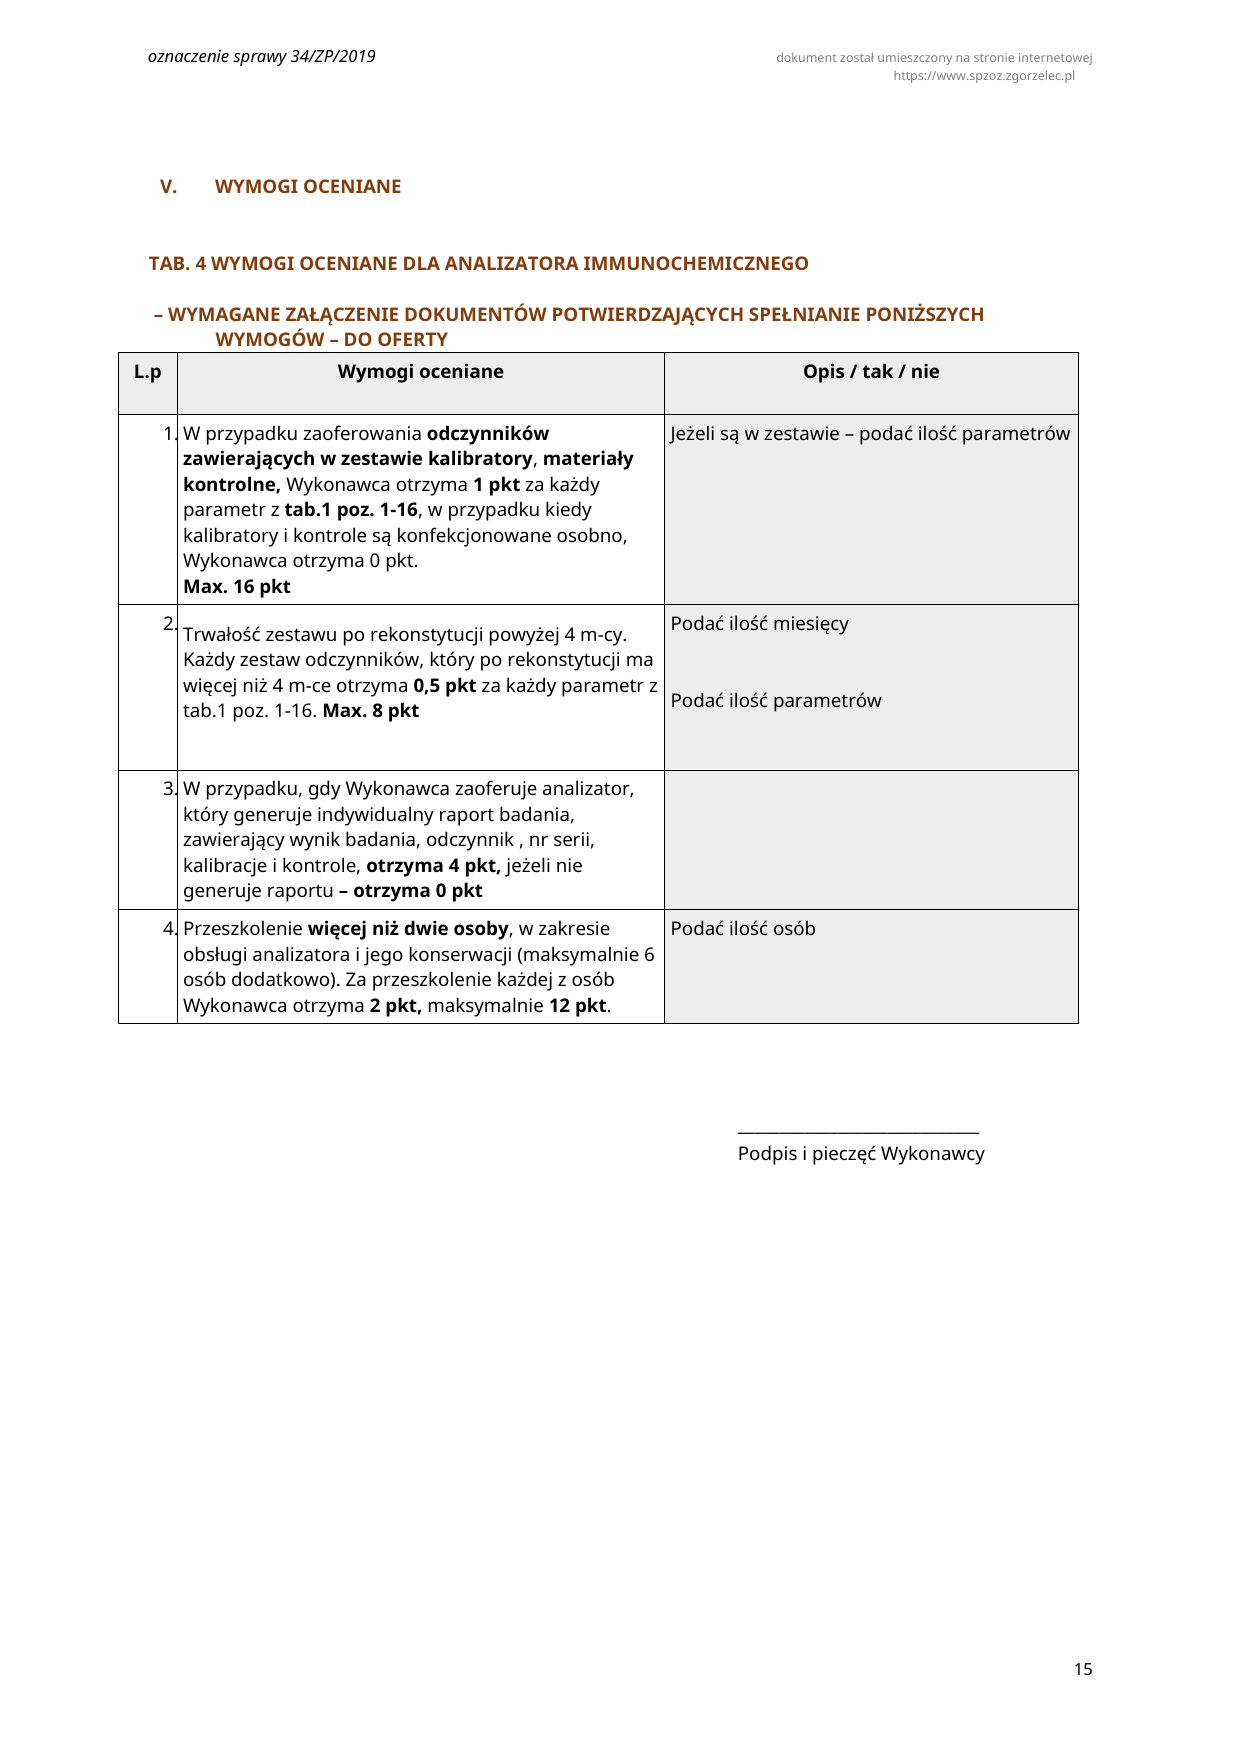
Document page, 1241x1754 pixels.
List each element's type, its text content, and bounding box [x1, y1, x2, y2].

table_cell W przypadku zaoferowania odczynników zawierających w zestawie kalibratory, materiały kontrolne, Wykonawca otrzyma 1 pkt za każdy parametr z tab.1 poz. 1-16, w przypadku kiedy kalibratory i kontrole są konfekcjonowane osobno, Wykonawca otrzyma 0 pkt. Max. 16 pkt [178, 415, 664, 604]
table_cell [119, 605, 177, 769]
table_cell Podać ilość osób [665, 910, 1078, 1023]
table_cell Podać ilość miesięcy Podać ilość parametrów [665, 605, 1078, 769]
table_header Wymogi oceniane [178, 353, 664, 414]
table_cell Trwałość zestawu po rekonstytucji powyżej 4 m-cy. Każdy zestaw odczynników, który po rekonstytucji ma więcej niż 4 m-ce otrzyma 0,5 pkt za każdy parametr z tab.1 poz. 1-16. Max. 8 pkt [178, 605, 664, 769]
table_cell Jeżeli są w zestawie – podać ilość parametrów [665, 415, 1078, 604]
table_cell [119, 415, 177, 604]
table_header L.p [119, 353, 177, 414]
text TAB. 4 WYMOGI OCENIANE DLA ANALIZATORA IMMUNOCHEMICZNEGO [149, 250, 1092, 275]
table_cell Przeszkolenie więcej niż dwie osoby, w zakresie obsługi analizatora i jego konserwacji (maksymalnie 6 osób dodatkowo). Za przeszkolenie każdej z osób Wykonawca otrzyma 2 pkt, maksymalnie 12 pkt. [178, 910, 664, 1023]
text – WYMAGANE ZAŁĄCZENIE DOKUMENTÓW POTWIERDZAJĄCYCH SPEŁNIANIE PONIŻSZYCH WYMOGÓW – DO OFERTY [149, 301, 1092, 352]
table_cell [119, 910, 177, 1023]
table_cell [665, 771, 1078, 909]
table_cell [119, 771, 177, 909]
text Podpis i pieczęć Wykonawcy [148, 1141, 1092, 1166]
subtitle WYMOGI OCENIANE [177, 173, 1092, 199]
table_header Opis / tak / nie [665, 353, 1078, 414]
text _____________________________ [148, 1111, 1092, 1137]
table_cell W przypadku, gdy Wykonawca zaoferuje analizator, który generuje indywidualny raport badania, zawierający wynik badania, odczynnik , nr serii, kalibracje i kontrole, otrzyma 4 pkt, jeżeli nie generuje raportu – otrzyma 0 pkt [178, 771, 664, 909]
